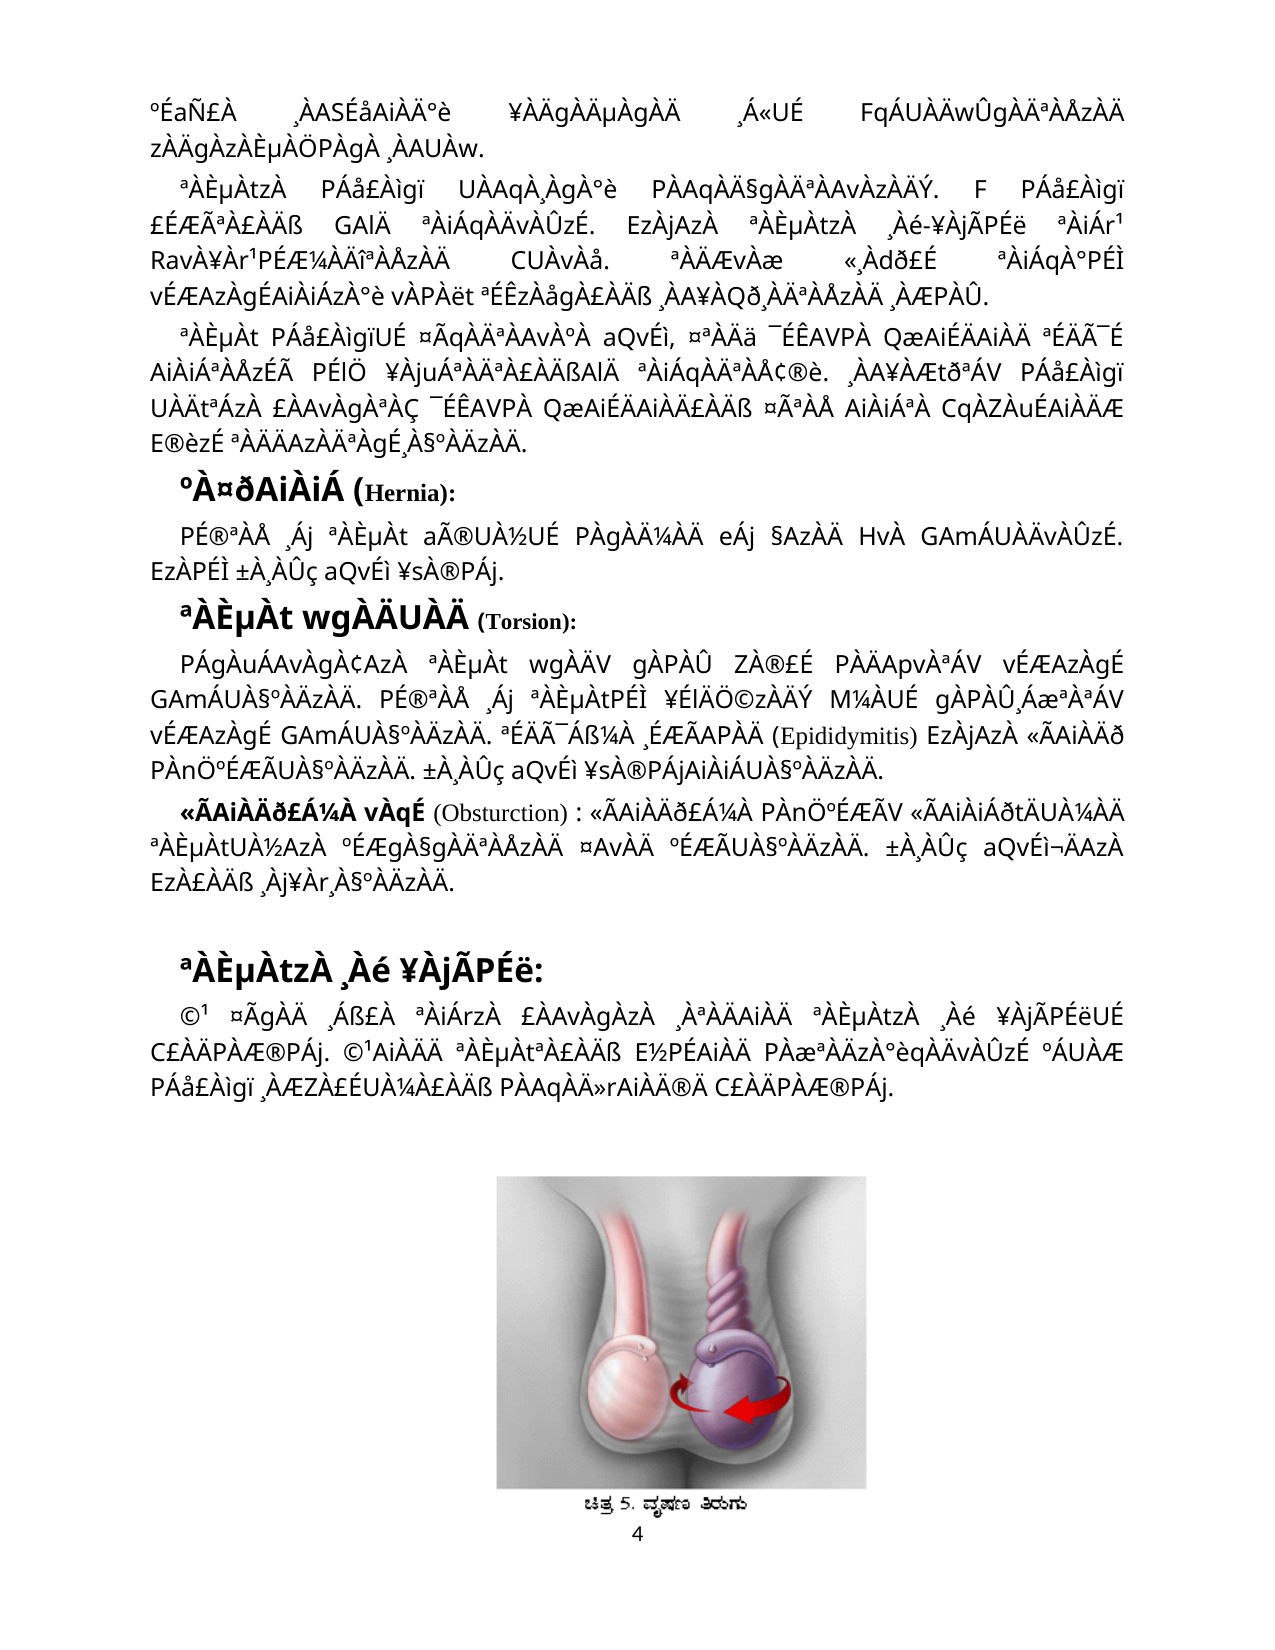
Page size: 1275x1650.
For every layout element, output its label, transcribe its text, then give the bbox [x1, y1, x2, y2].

text PÁgÀuÁAvÀgÀ¢AzÀ ªÀÈµÀt wgÀÄV gÀPÀÛ ZÀ®£É PÀÄApvÀªÁV vÉÆAzÀgÉ GAmÁUÀ§ºÀÄzÀÄ. PÉ®ªÀÅ ¸Áj ªÀÈµÀtPÉÌ ¥ÉlÄÖ©zÀÄÝ M¼ÀUÉ gÀPÀÛ¸ÁæªÀªÁV vÉÆAzÀgÉ GAmÁUÀ§ºÀÄzÀÄ. ªÉÄÃ¯Áß¼À ¸ÉÆÃAPÀÄ (Epididymitis) EzÀjAzÀ «ÃAiÀÄð PÀnÖºÉÆÃUÀ§ºÀÄzÀÄ. ±À¸ÀÛç aQvÉì ¥sÀ®PÁjAiÀiÁUÀ§ºÀÄzÀÄ. [150, 645, 1125, 787]
text ºÀ¤ðAiÀiÁ (Hernia): [150, 466, 1125, 511]
text ©¹ ¤ÃgÀÄ ¸Áß£À ªÀiÁrzÀ £ÀAvÀgÀzÀ ¸ÀªÀÄAiÀÄ ªÀÈµÀtzÀ ¸Àé ¥ÀjÃPÉëUÉ C£ÀÄPÀÆ®PÁj. ©¹AiÀÄÄ ªÀÈµÀtªÀ£ÀÄß E½PÉAiÀÄ PÀæªÀÄzÀ°èqÀÄvÀÛzÉ ºÁUÀÆ PÁå£Àìgï ¸ÀÆZÀ£ÉUÀ¼À£ÀÄß PÀAqÀÄ»rAiÀÄ®Ä C£ÀÄPÀÆ®PÁj. [150, 998, 1125, 1104]
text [150, 94, 1125, 164]
text ªÀÈµÀt PÁå£ÀìgïUÉ ¤ÃqÀÄªÀAvÀºÀ aQvÉì, ¤ªÀÄä ¯ÉÊAVPÀ QæAiÉÄAiÀÄ ªÉÄÃ¯É AiÀiÁªÀÅzÉÃ PÉlÖ ¥ÀjuÁªÀÄªÀ£ÀÄßAlÄ ªÀiÁqÀÄªÀÅ¢®è. ¸ÀA¥ÀÆtðªÁV PÁå£Àìgï UÀÄtªÁzÀ £ÀAvÀgÀªÀÇ ¯ÉÊAVPÀ QæAiÉÄAiÀÄ£ÀÄß ¤ÃªÀÅ AiÀiÁªÀ CqÀZÀuÉAiÀÄÆ E®èzÉ ªÀÄÄAzÀÄªÀgÉ¸À§ºÀÄzÀÄ. [150, 318, 1125, 460]
text ªÀÈµÀt wgÀÄUÀÄ (Torsion): [150, 594, 1125, 639]
picture [494, 1174, 867, 1524]
text ªÀÈµÀtzÀ PÁå£Àìgï UÀAqÀ¸ÀgÀ°è PÀAqÀÄ§gÀÄªÀAvÀzÀÄÝ. F PÁå£Àìgï £ÉÆÃªÀ£ÀÄß GAlÄ ªÀiÁqÀÄvÀÛzÉ. EzÀjAzÀ ªÀÈµÀtzÀ ¸Àé-¥ÀjÃPÉë ªÀiÁr¹ RavÀ¥Àr¹PÉÆ¼ÀÄîªÀÅzÀÄ CUÀvÀå. ªÀÄÆvÀæ «¸Àdð£É ªÀiÁqÀ°PÉÌ vÉÆAzÀgÉAiÀiÁzÀ°è vÀPÀët ªÉÊzÀågÀ£ÀÄß ¸ÀA¥ÀQð¸ÀÄªÀÅzÀÄ ¸ÀÆPÀÛ. [150, 171, 1125, 312]
text PÉ®ªÀÅ ¸Áj ªÀÈµÀt aÃ®UÀ½UÉ PÀgÀÄ¼ÀÄ eÁj §AzÀÄ HvÀ GAmÁUÀÄvÀÛzÉ. EzÀPÉÌ ±À¸ÀÛç aQvÉì ¥sÀ®PÁj. [150, 517, 1125, 588]
text «ÃAiÀÄð£Á¼À vÀqÉ (Obsturction) : «ÃAiÀÄð£Á¼À PÀnÖºÉÆÃV «ÃAiÀiÁðtÄUÀ¼ÀÄ ªÀÈµÀtUÀ½AzÀ ºÉÆgÀ§gÀÄªÀÅzÀÄ ¤AvÀÄ ºÉÆÃUÀ§ºÀÄzÀÄ. ±À¸ÀÛç aQvÉì¬ÄAzÀ EzÀ£ÀÄß ¸Àj¥Àr¸À§ºÀÄzÀÄ. [150, 793, 1125, 899]
text ªÀÈµÀtzÀ ¸Àé ¥ÀjÃPÉë: [150, 946, 1125, 992]
